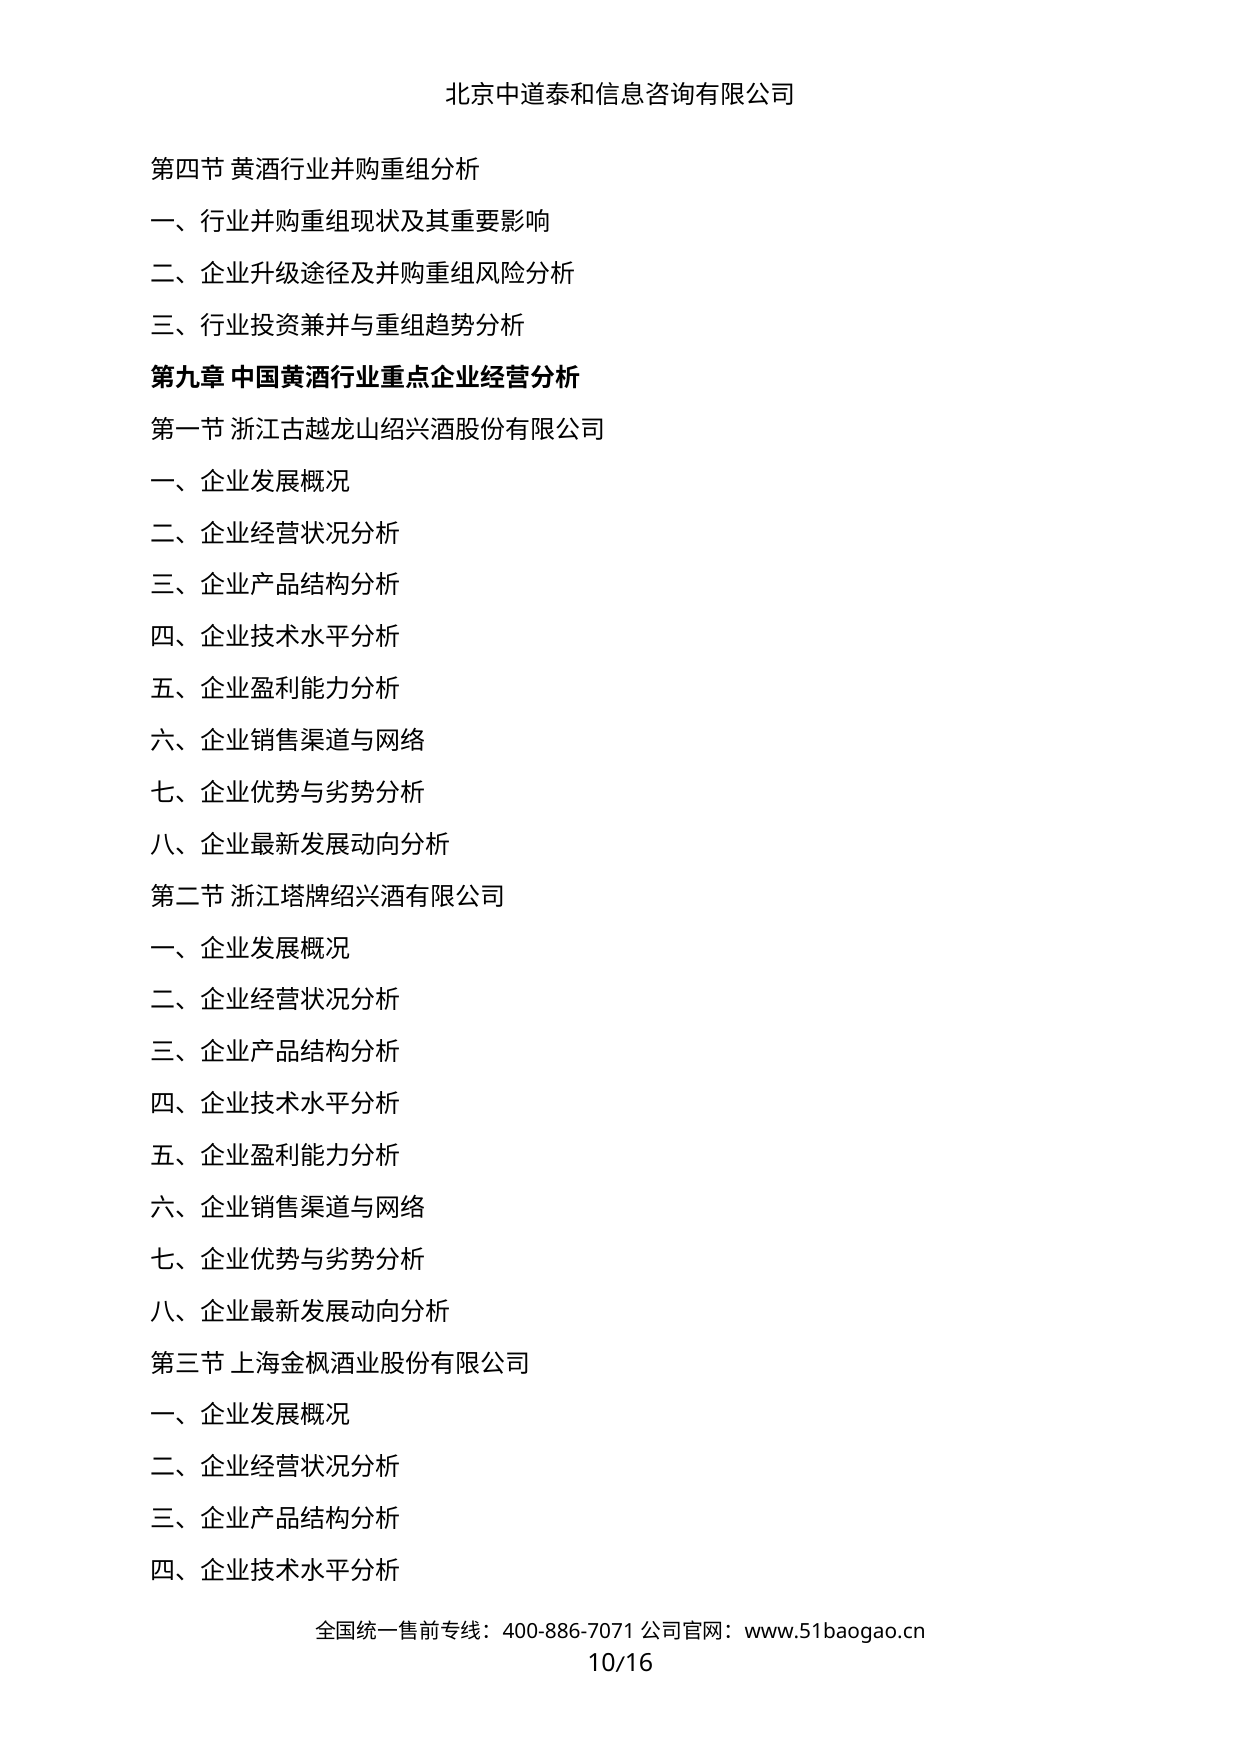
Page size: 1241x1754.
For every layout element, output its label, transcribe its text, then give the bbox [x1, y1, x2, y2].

text 八、企业最新发展动向分析 [150, 824, 1090, 861]
text 第二节 浙江塔牌绍兴酒有限公司 [150, 876, 1090, 912]
text 五、企业盈利能力分析 [150, 669, 1090, 705]
text 八、企业最新发展动向分析 [150, 1291, 1090, 1327]
text 第四节 黄酒行业并购重组分析 [150, 150, 1090, 186]
text 第一节 浙江古越龙山绍兴酒股份有限公司 [150, 409, 1090, 446]
text 一、企业发展概况 [150, 928, 1090, 964]
text 七、企业优势与劣势分析 [150, 1239, 1090, 1276]
text 二、企业经营状况分析 [150, 1447, 1090, 1483]
text 二、企业经营状况分析 [150, 513, 1090, 549]
text 一、企业发展概况 [150, 1395, 1090, 1431]
text 第九章 中国黄酒行业重点企业经营分析 [150, 357, 1090, 394]
text 五、企业盈利能力分析 [150, 1136, 1090, 1172]
text 三、企业产品结构分析 [150, 565, 1090, 601]
text 二、企业升级途径及并购重组风险分析 [150, 254, 1090, 290]
text 一、行业并购重组现状及其重要影响 [150, 202, 1090, 238]
text 四、企业技术水平分析 [150, 617, 1090, 653]
text 四、企业技术水平分析 [150, 1551, 1090, 1587]
text 三、行业投资兼并与重组趋势分析 [150, 306, 1090, 342]
text 六、企业销售渠道与网络 [150, 721, 1090, 757]
text 四、企业技术水平分析 [150, 1084, 1090, 1120]
text 六、企业销售渠道与网络 [150, 1187, 1090, 1224]
text 三、企业产品结构分析 [150, 1032, 1090, 1068]
text 三、企业产品结构分析 [150, 1499, 1090, 1535]
text 二、企业经营状况分析 [150, 980, 1090, 1016]
text 第三节 上海金枫酒业股份有限公司 [150, 1343, 1090, 1379]
text 一、企业发展概况 [150, 461, 1090, 497]
text 七、企业优势与劣势分析 [150, 772, 1090, 809]
